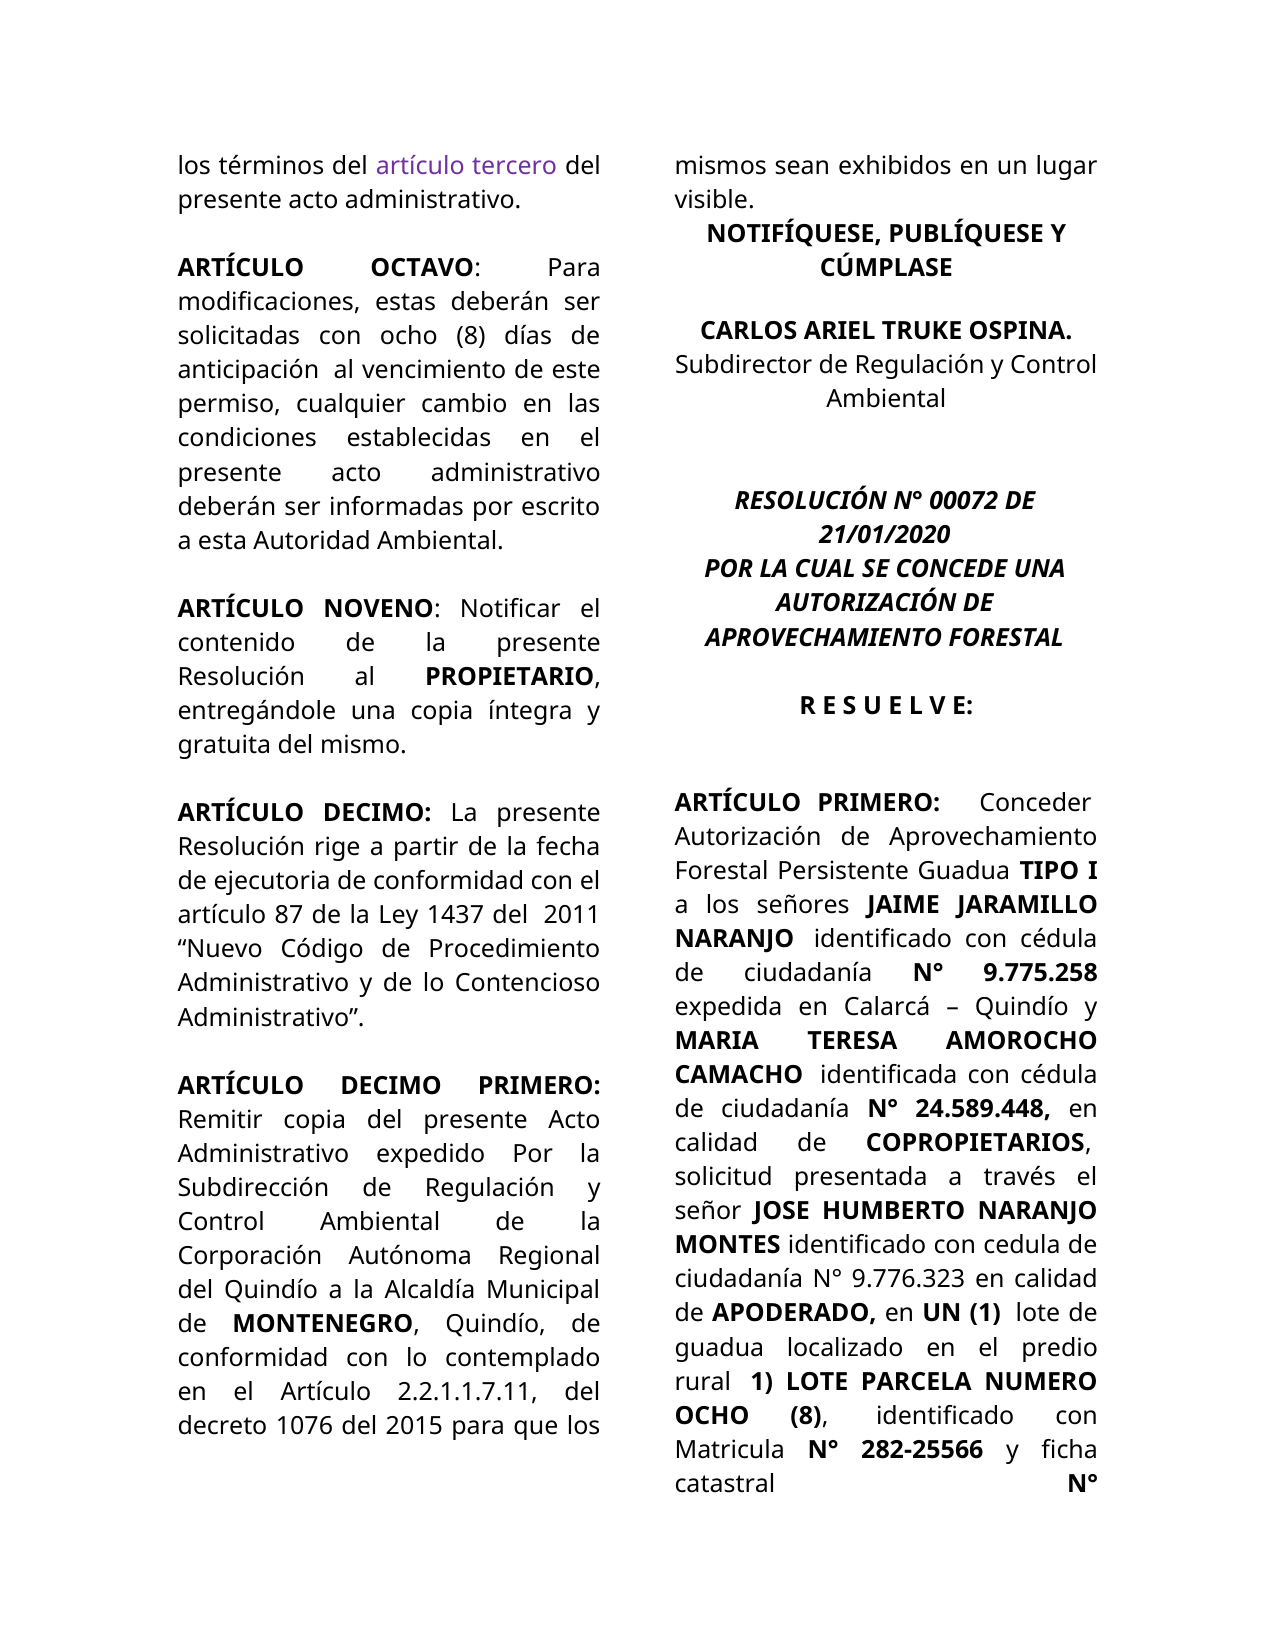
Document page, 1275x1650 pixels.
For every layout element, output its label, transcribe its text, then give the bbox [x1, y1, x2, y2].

text ARTÍCULO OCTAVO: Para modificaciones, estas deberán ser solicitadas con ocho (8) días de anticipación al vencimiento de este permiso, cualquier cambio en las condiciones establecidas en el presente acto administrativo deberán ser informadas por escrito a esta Autoridad Ambiental. [177, 250, 601, 556]
text ARTÍCULO NOVENO: Notificar el contenido de la presente Resolución al PROPIETARIO, entregándole una copia íntegra y gratuita del mismo. [177, 590, 601, 761]
text Subdirector de Regulación y Control Ambiental [674, 347, 1098, 415]
text RESOLUCIÓN N° 00072 DE 21/01/2020 [674, 483, 1098, 551]
text NOTIFÍQUESE, PUBLÍQUESE Y CÚMPLASE [674, 216, 1098, 313]
text CARLOS ARIEL TRUKE OSPINA. [674, 313, 1098, 347]
text ARTÍCULO DECIMO: La presente Resolución rige a partir de la fecha de ejecutoria de conformidad con el artículo 87 de la Ley 1437 del 2011 “Nuevo Código de Procedimiento Administrativo y de lo Contencioso Administrativo”. [177, 795, 601, 1033]
text ARTÍCULO DECIMO PRIMERO: Remitir copia del presente Acto Administrativo expedido Por la Subdirección de Regulación y Control Ambiental de la Corporación Autónoma Regional del Quindío a la Alcaldía Municipal de MONTENEGRO, Quindío, de conformidad con lo contemplado en el Artículo 2.2.1.1.7.11, del decreto 1076 del 2015 para que los mismos sean exhibidos en un lugar visible. [177, 1067, 601, 1442]
text ARTÍCULO DECIMO PRIMERO: Remitir copia del presente Acto Administrativo expedido Por la Subdirección de Regulación y Control Ambiental de la Corporación Autónoma Regional del Quindío a la Alcaldía Municipal de MONTENEGRO, Quindío, de conformidad con lo contemplado en el Artículo 2.2.1.1.7.11, del decreto 1076 del 2015 para que los mismos sean exhibidos en un lugar visible. [674, 148, 1098, 216]
subtitle R E S U E L V E: [674, 687, 1098, 721]
text POR LA CUAL SE CONCEDE UNA AUTORIZACIÓN DE APROVECHAMIENTO FORESTAL [674, 551, 1098, 653]
